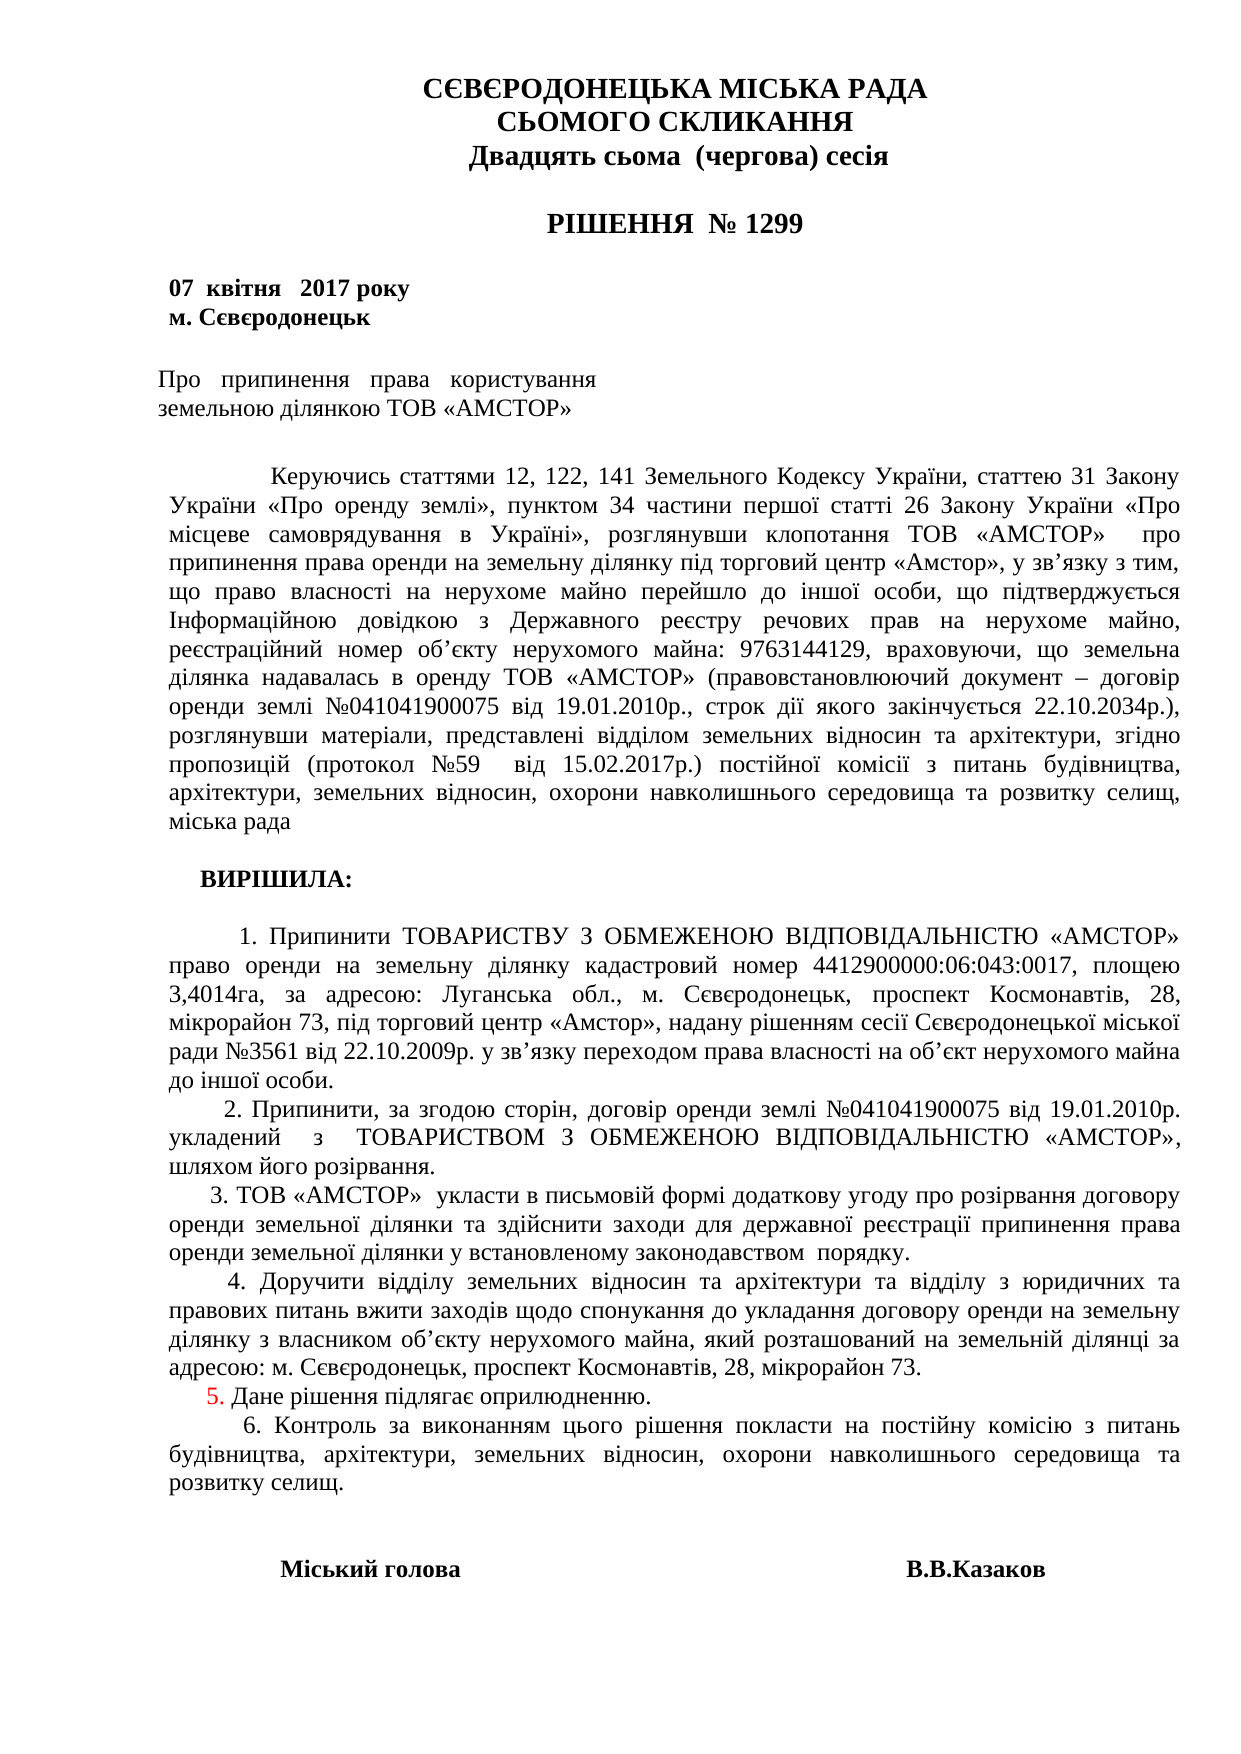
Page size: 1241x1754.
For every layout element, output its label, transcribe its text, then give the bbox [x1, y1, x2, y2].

text 3. ТОВ «АМСТОР» укласти в письмовій формі додаткову угоду про розірвання договору оренди земельної ділянки та здійснити заходи для державної реєстрації припинення права оренди земельної ділянки у встановленому законодавством порядку. [169, 1180, 1181, 1266]
text Двадцять сьома (чергова) сесія [169, 138, 1181, 172]
text 2. Припинити, за згодою сторін, договір оренди землі №041041900075 від 19.01.2010р. укладений з ТОВАРИСТВОМ З ОБМЕЖЕНОЮ ВІДПОВІДАЛЬНІСТЮ «АМСТОР», шляхом його розірвання. [169, 1094, 1181, 1180]
text РІШЕННЯ № 1299 [169, 206, 1181, 239]
text 4. Доручити відділу земельних відносин та архітектури та відділу з юридичних та правових питань вжити заходів щодо спонукання до укладання договору оренди на земельну ділянку з власником об’єкту нерухомого майна, який розташований на земельній ділянці за адресою: м. Сєвєродонецьк, проспект Космонавтів, 28, мікрорайон 73. [169, 1266, 1181, 1381]
table_header Про припинення права користування земельною ділянкою ТОВ «АМСТОР» [146, 364, 608, 461]
text 07 квітня 2017 року [131, 273, 1181, 302]
text Міський голова В.В.Казаков [243, 1554, 1200, 1582]
text Керуючись статтями 12, 122, 141 Земельного Кодексу України, статтею 31 Закону України «Про оренду землі», пунктом 34 частини першої статті 26 Закону України «Про місцеве самоврядування в Україні», розглянувши клопотання ТОВ «АМСТОР» про припинення права оренди на земельну ділянку під торговий центр «Амстор», у зв’язку з тим, що право власності на нерухоме майно перейшло до іншої особи, що підтверджується Інформаційною довідкою з Державного реєстру речових прав на нерухоме майно, реєстраційний номер об’єкту нерухомого майна: 9763144129, враховуючи, що земельна ділянка надавалась в оренду ТОВ «АМСТОР» (правовстановлюючий документ – договір оренди землі №041041900075 від 19.01.2010р., строк дії якого закінчується 22.10.2034р.), розглянувши матеріали, представлені відділом земельних відносин та архітектури, згідно пропозицій (протокол №59 від 15.02.2017р.) постійної комісії з питань будівництва, архітектури, земельних відносин, охорони навколишнього середовища та розвитку селищ, міська рада [169, 461, 1181, 835]
text 1. Припинити ТОВАРИСТВУ З ОБМЕЖЕНОЮ ВІДПОВІДАЛЬНІСТЮ «АМСТОР» право оренди на земельну ділянку кадастровий номер 4412900000:06:043:0017, площею 3,4014га, за адресою: Луганська обл., м. Сєвєродонецьк, проспект Космонавтів, 28, мікрорайон 73, під торговий центр «Амстор», надану рішенням сесії Сєвєродонецької міської ради №3561 від 22.10.2009р. у зв’язку переходом права власності на об’єкт нерухомого майна до іншої особи. [169, 921, 1181, 1094]
text СЬОМОГО СКЛИКАННЯ [169, 104, 1181, 138]
text 5. Дане рішення підлягає оприлюдненню. [169, 1381, 1181, 1410]
text м. Сєвєродонецьк [169, 302, 1181, 330]
text СЄВЄРОДОНЕЦЬКА МІСЬКА РАДА [169, 71, 1181, 104]
text 6. Контроль за виконанням цього рішення покласти на постійну комісію з питань будівництва, архітектури, земельних відносин, охорони навколишнього середовища та розвитку селищ. [169, 1410, 1181, 1496]
text ВИРІШИЛА: [169, 864, 1181, 892]
